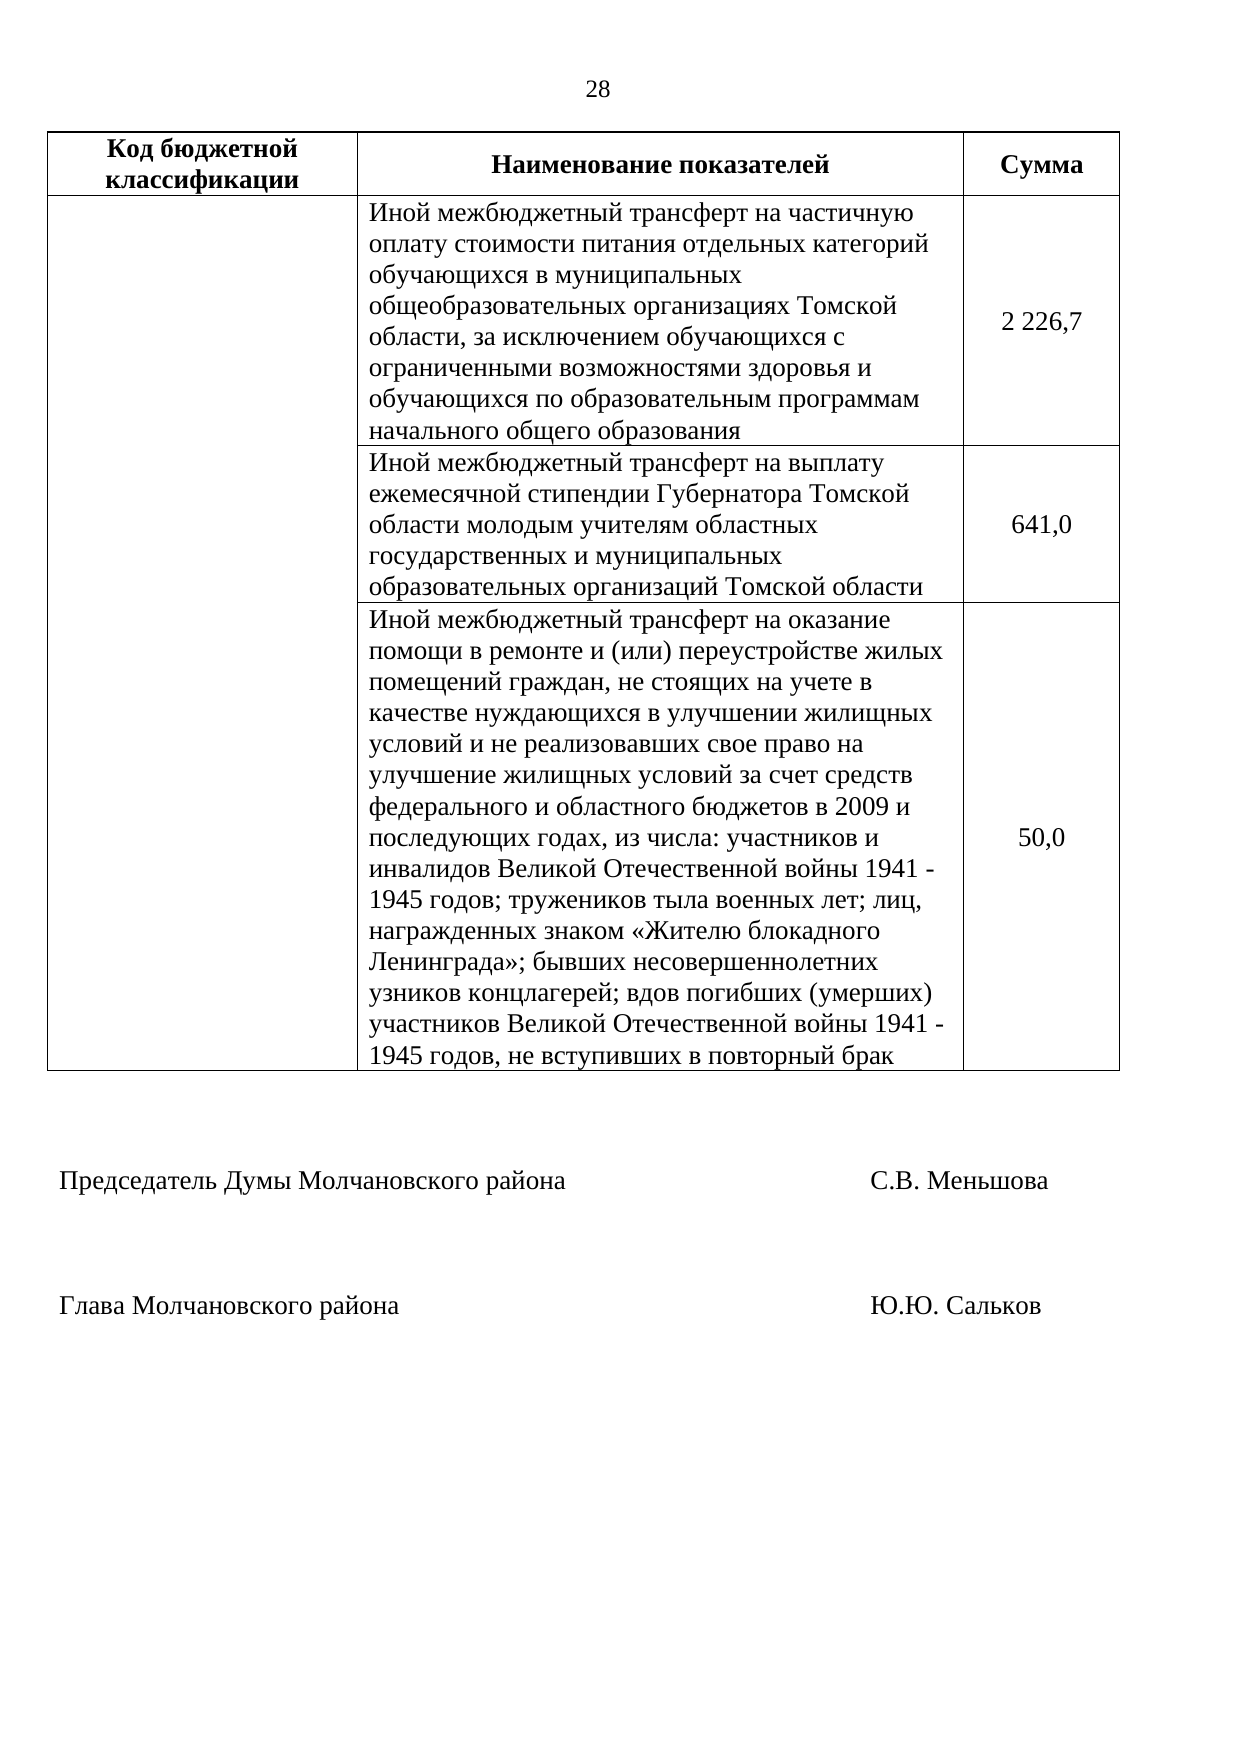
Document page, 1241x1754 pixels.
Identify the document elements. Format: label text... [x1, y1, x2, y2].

table_cell Иной межбюджетный трансферт на выплату ежемесячной стипендии Губернатора Томской области молодым учителям областных государственных и муниципальных образовательных организаций Томской области [358, 446, 963, 602]
table_header Наименование показателей [358, 133, 963, 195]
table_header Код бюджетной классификации [48, 133, 357, 195]
table_cell 50,0 [964, 603, 1119, 1070]
table_cell [48, 196, 357, 1070]
text Председатель Думы Молчановского района С.В. Меньшова [59, 1164, 1137, 1196]
table_header Сумма [964, 133, 1119, 195]
table_cell 641,0 [964, 446, 1119, 602]
table_cell Иной межбюджетный трансферт на оказание помощи в ремонте и (или) переустройстве жилых помещений граждан, не стоящих на учете в качестве нуждающихся в улучшении жилищных условий и не реализовавших свое право на улучшение жилищных условий за счет средств федерального и областного бюджетов в 2009 и последующих годах, из числа: участников и инвалидов Великой Отечественной войны 1941 - 1945 годов; тружеников тыла военных лет; лиц, награжденных знаком «Жителю блокадного Ленинграда»; бывших несовершеннолетних узников концлагерей; вдов погибших (умерших) участников Великой Отечественной войны 1941 - 1945 годов, не вступивших в повторный брак [358, 603, 963, 1070]
table_cell 2 226,7 [964, 196, 1119, 445]
table_cell Иной межбюджетный трансферт на частичную оплату стоимости питания отдельных категорий обучающихся в муниципальных общеобразовательных организациях Томской области, за исключением обучающихся с ограниченными возможностями здоровья и обучающихся по образовательным программам начального общего образования [358, 196, 963, 445]
text Глава Молчановского района Ю.Ю. Сальков [59, 1289, 1137, 1320]
